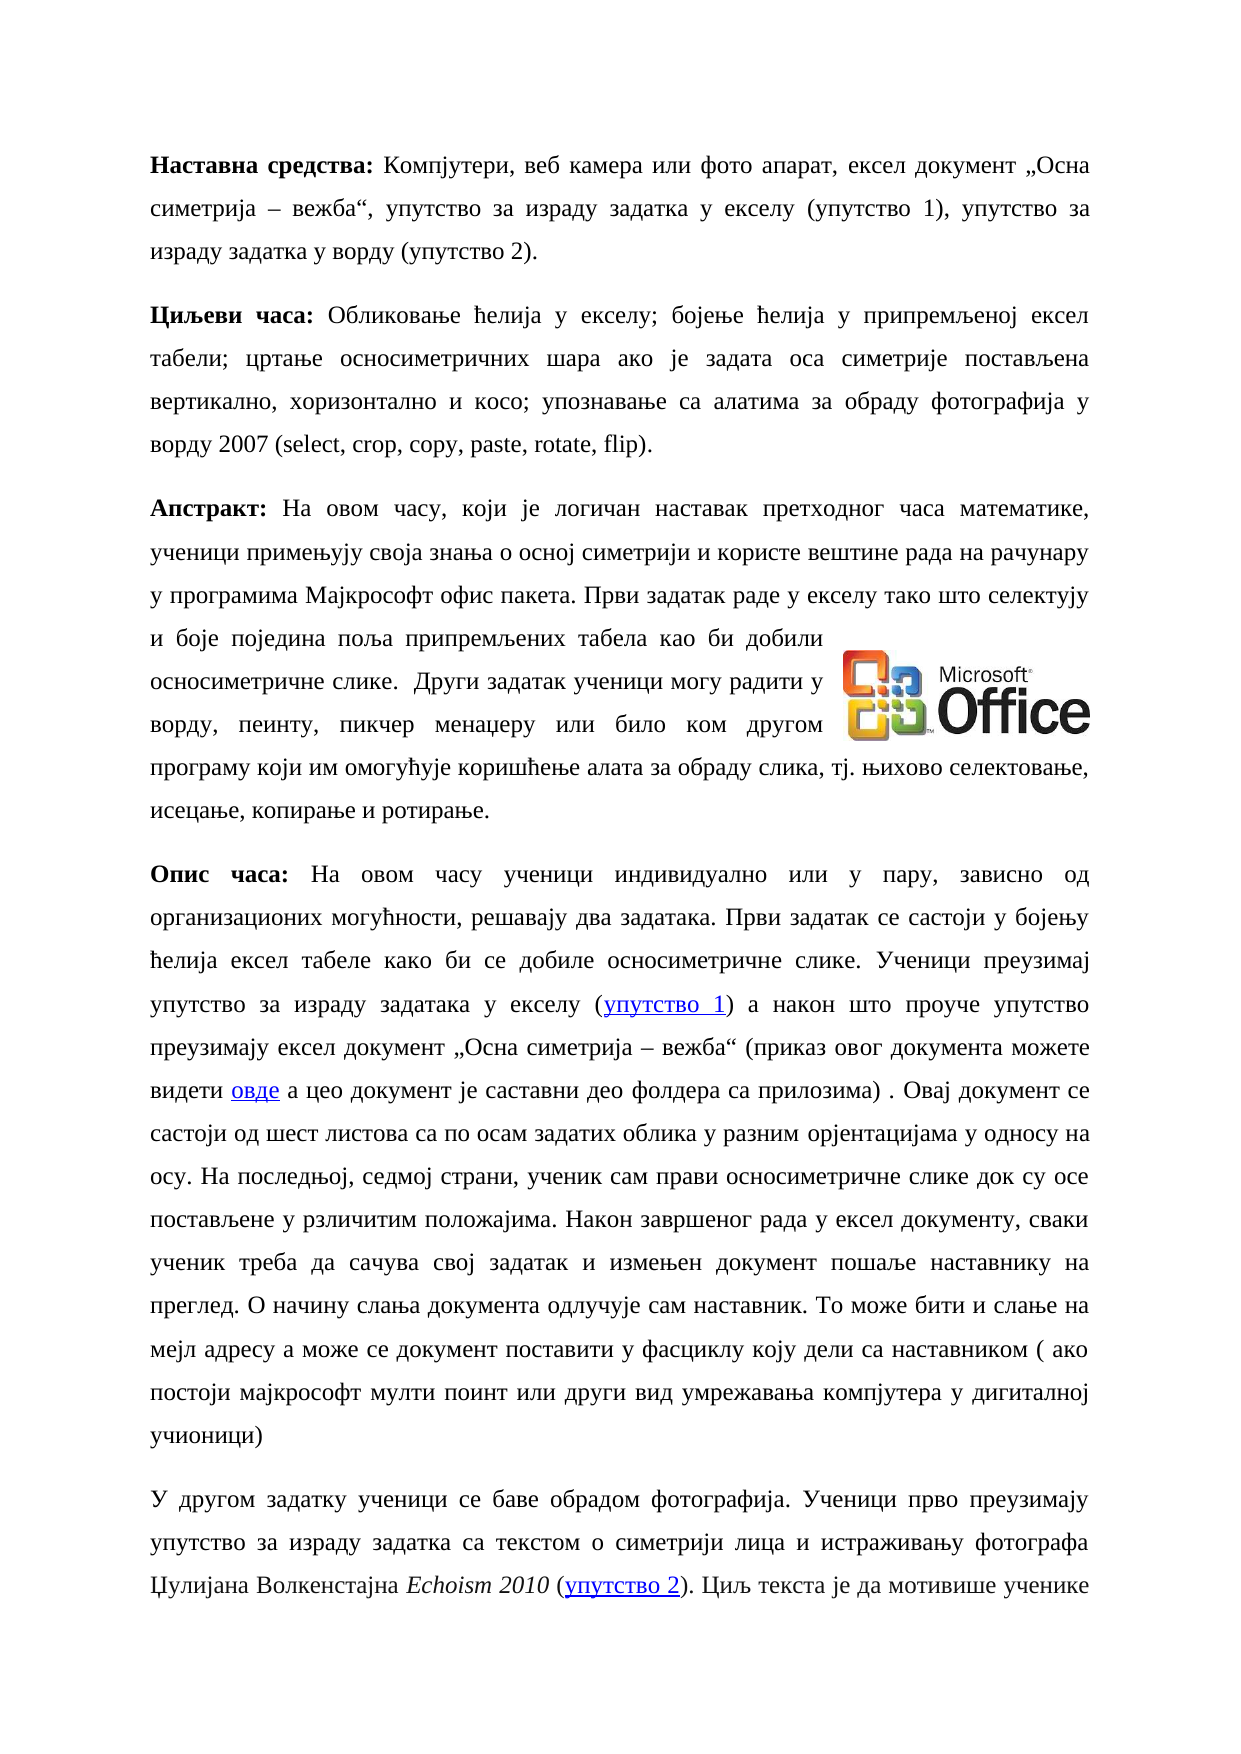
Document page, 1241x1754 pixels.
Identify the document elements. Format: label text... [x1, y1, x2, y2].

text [150, 1484, 1090, 1599]
text Апстракт: На овом часу, који је логичан наставак претходног часа математике, ученици примењују своја знања о осној симетрији и користе вештине рада на рачунару у програмима Мајкрософт офис пакета. Први задатак раде у екселу тако што селектују и боје поједина поља припремљених табела као би добили осносиметричне слике. Други задатак ученици могу радити у ворду, пеинту, пикчер менаџеру или било ком другом програму који им омогућује коришћење алата за обраду слика, тј. њихово селектовање, исецање, копирање и ротирање. [150, 493, 1090, 824]
picture [843, 650, 1090, 741]
text Циљеви часа: Обликовање ћелија у екселу; бојење ћелија у припремљеној ексел табели; цртање осносиметричних шара ако је задата оса симетрије постављена вертикално, хоризонтално и косо; упознавање са алатима за обраду фотографија у ворду 2007 (select, crop, copy, paste, rotate, flip). [150, 300, 1090, 458]
text Опис часа: На овом часу ученици индивидуално или у пару, зависно од организационих могућности, решавају два задатака. Први задатак се састоји у бојењу ћелија ексел табеле како би се добиле осносиметричне слике. Ученици преузимај упутство за израду задатака у екселу (упутство 1) а након што проуче упутство преузимају ексел документ „Осна симетрија – вежба“ (приказ овог документа можете видети овде а цео документ је саставни део фолдера са прилозима) . Овај документ се састоји од шест листова са по осам задатих облика у разним орјентацијама у односу на осу. На последњој, седмој страни, ученик сам прави осносиметричне слике док су осе постављене у рзличитим положајима. Након завршеног рада у ексел документу, сваки ученик треба да сачува свој задатак и измењен документ пошаље наставнику на преглед. О начину слања документа одлучује сам наставник. То може бити и слање на мејл адресу а може се документ поставити у фасциклу коју дели са наставником ( ако постоји мајкрософт мулти поинт или други вид умрежавања компјутера у дигиталној учионици) [150, 859, 1090, 1449]
text Наставна средства: Компјутери, веб камера или фото апарат, ексел документ „Осна симетрија – вежба“, упутство за израду задатка у екселу (упутство 1), упутство за израду задатка у ворду (упутство 2). [150, 150, 1090, 265]
